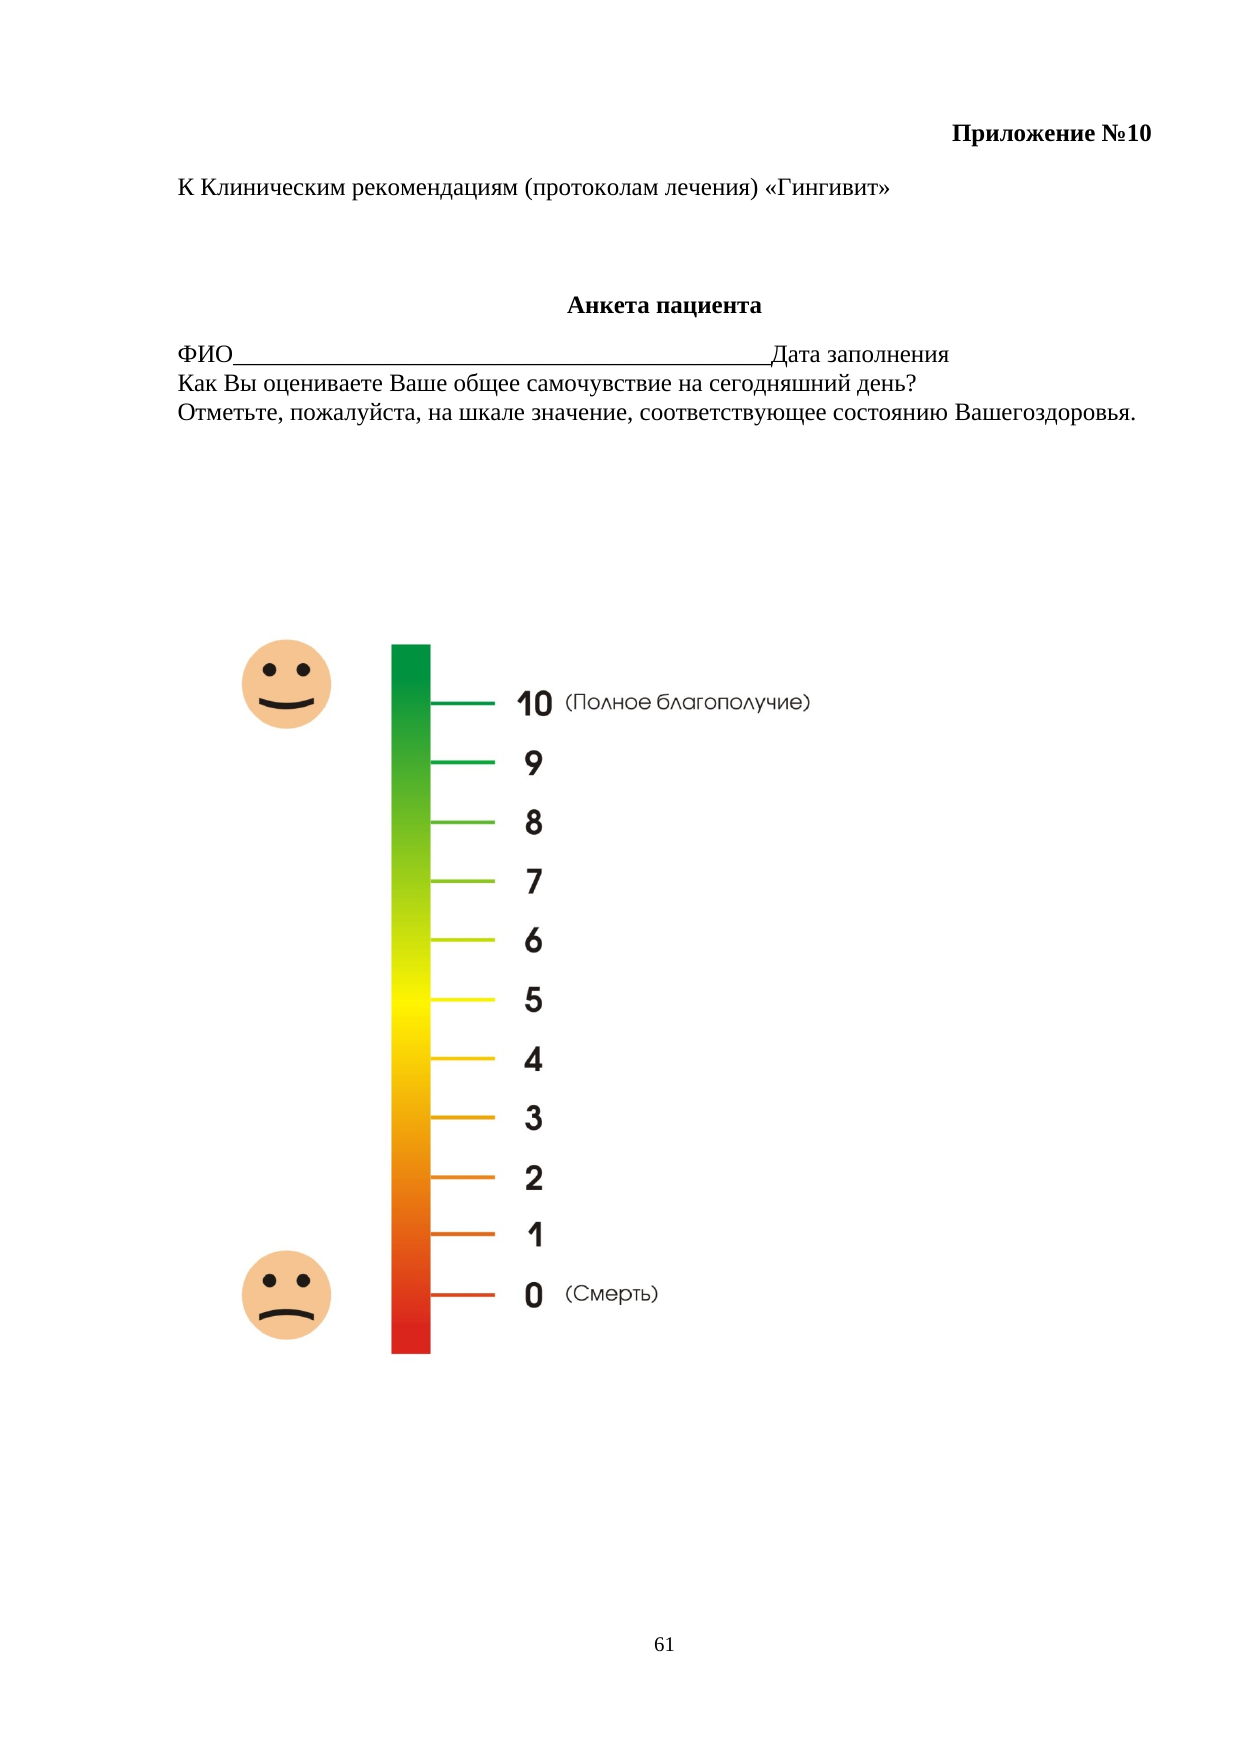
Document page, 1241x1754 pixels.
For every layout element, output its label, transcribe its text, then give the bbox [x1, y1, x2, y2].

text Приложение №10 [177, 118, 1152, 147]
text К Клиническим рекомендациям (протоколам лечения) «Гингивит» [177, 172, 1152, 201]
text Отметьте, пожалуйста, на шкале значение, соответствующее состоянию Вашегоздоровья. [177, 397, 1152, 426]
picture [177, 578, 851, 1404]
text Анкета пациента [177, 290, 1152, 318]
text Как Вы оцениваете Ваше общее самочувствие на сегодняшний день? [177, 368, 1152, 397]
text ФИО___________________________________________Дата заполнения [177, 339, 1152, 368]
